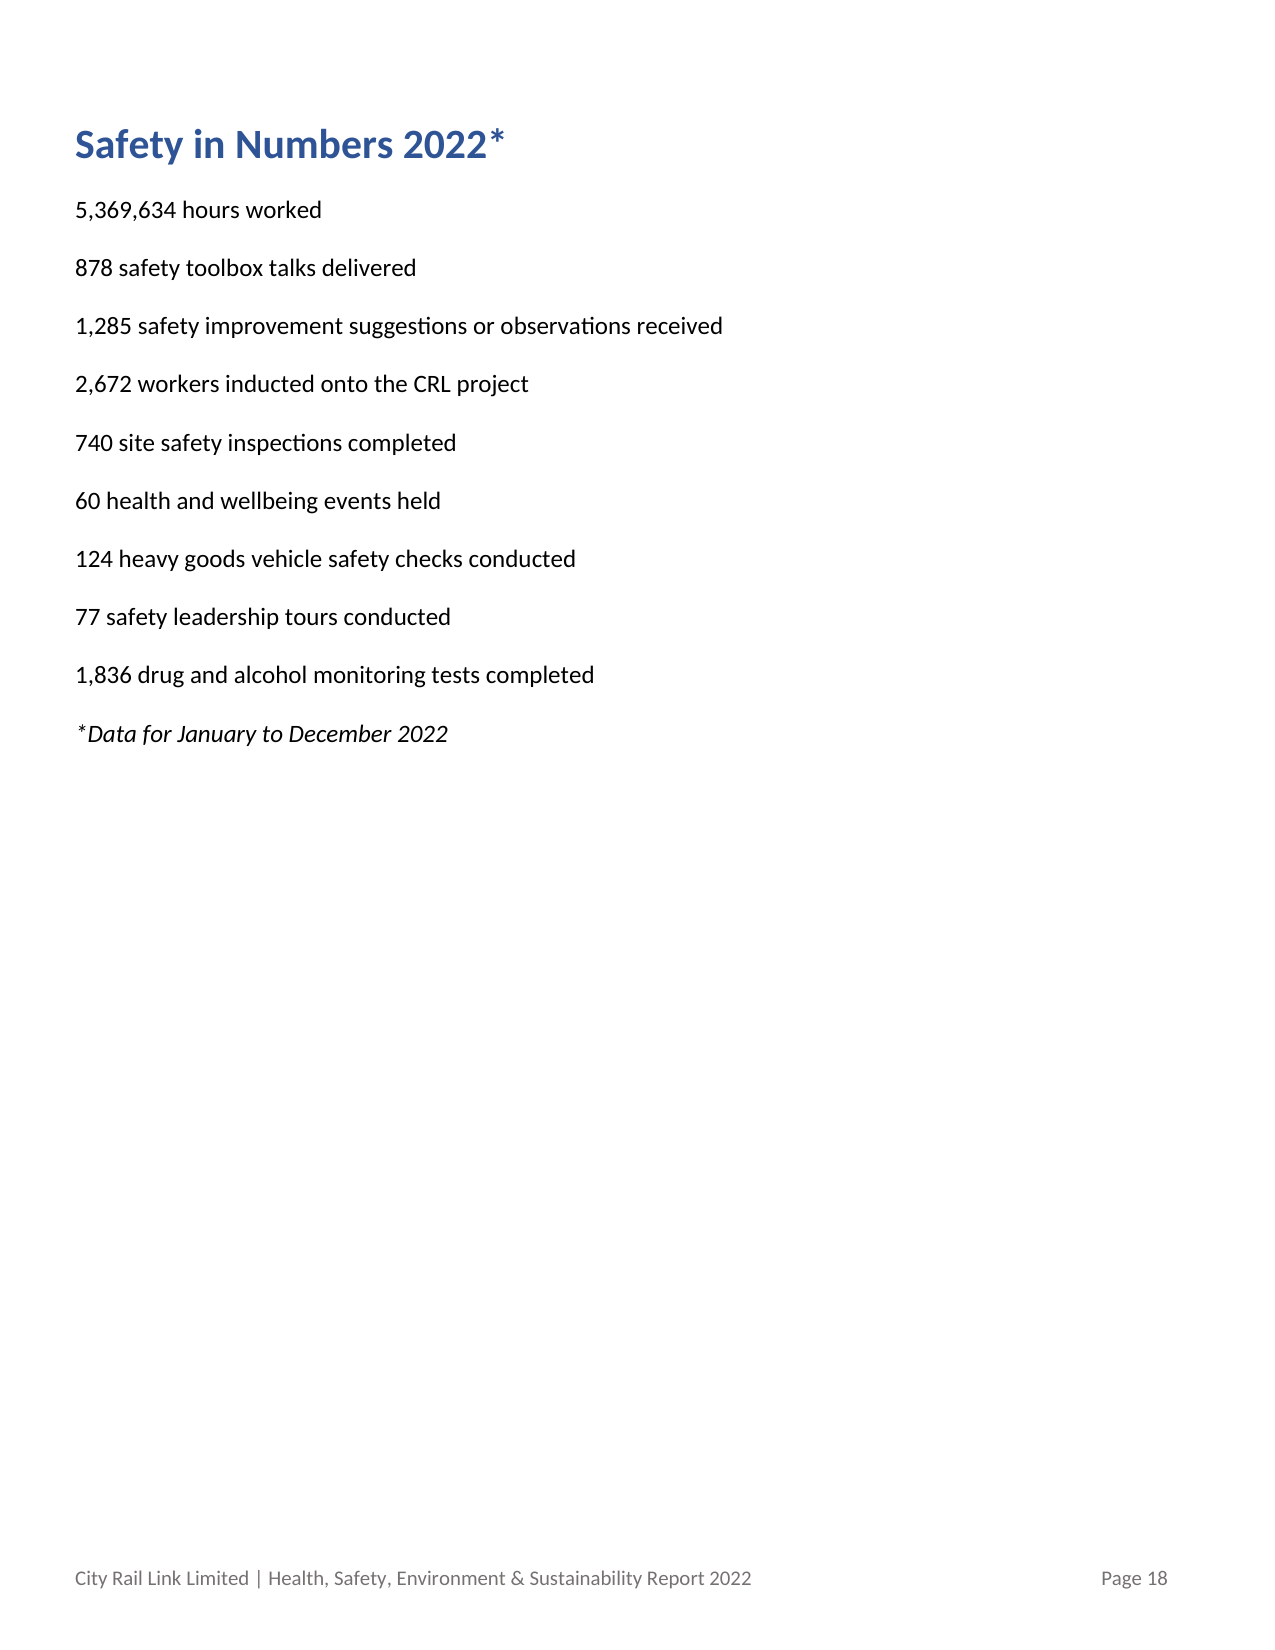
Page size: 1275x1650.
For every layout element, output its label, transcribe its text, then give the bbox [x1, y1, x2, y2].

text 77 safety leadership tours conducted [75, 601, 1200, 632]
text 60 health and wellbeing events held [75, 485, 1200, 516]
text 5,369,634 hours worked [75, 194, 1200, 224]
subtitle Safety in Numbers 2022* [75, 118, 1200, 169]
text 1,836 drug and alcohol monitoring tests completed [75, 660, 1200, 690]
text *Data for January to December 2022 [75, 718, 1200, 748]
text 878 safety toolbox talks delivered [75, 252, 1200, 283]
text 1,285 safety improvement suggestions or observations received [75, 310, 1200, 341]
text 740 site safety inspections completed [75, 427, 1200, 457]
text 2,672 workers inducted onto the CRL project [75, 368, 1200, 399]
text 124 heavy goods vehicle safety checks conducted [75, 543, 1200, 574]
